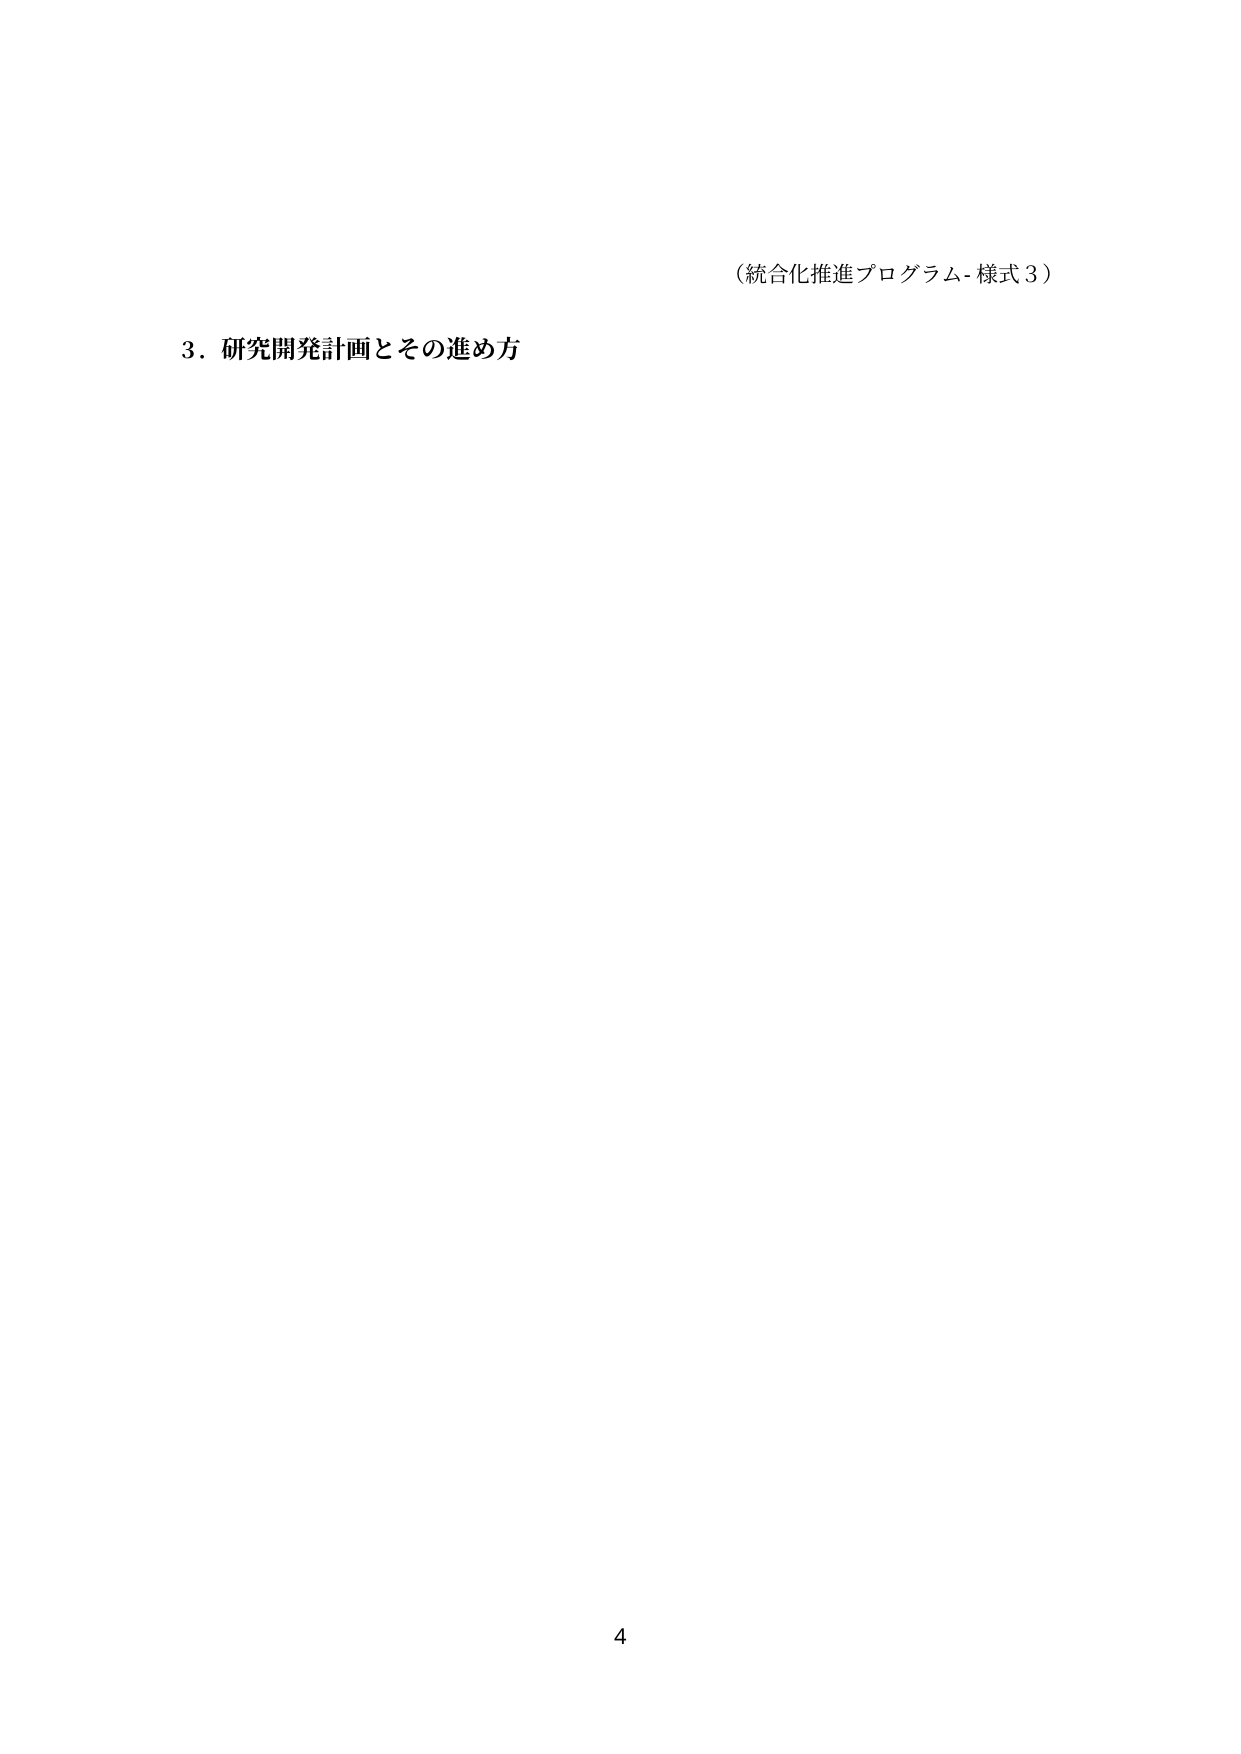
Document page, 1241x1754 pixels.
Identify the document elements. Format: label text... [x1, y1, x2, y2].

text （統合化推進プログラム- 様式３） [177, 254, 1064, 292]
text ３．研究開発計画とその進め方 [177, 329, 1063, 367]
